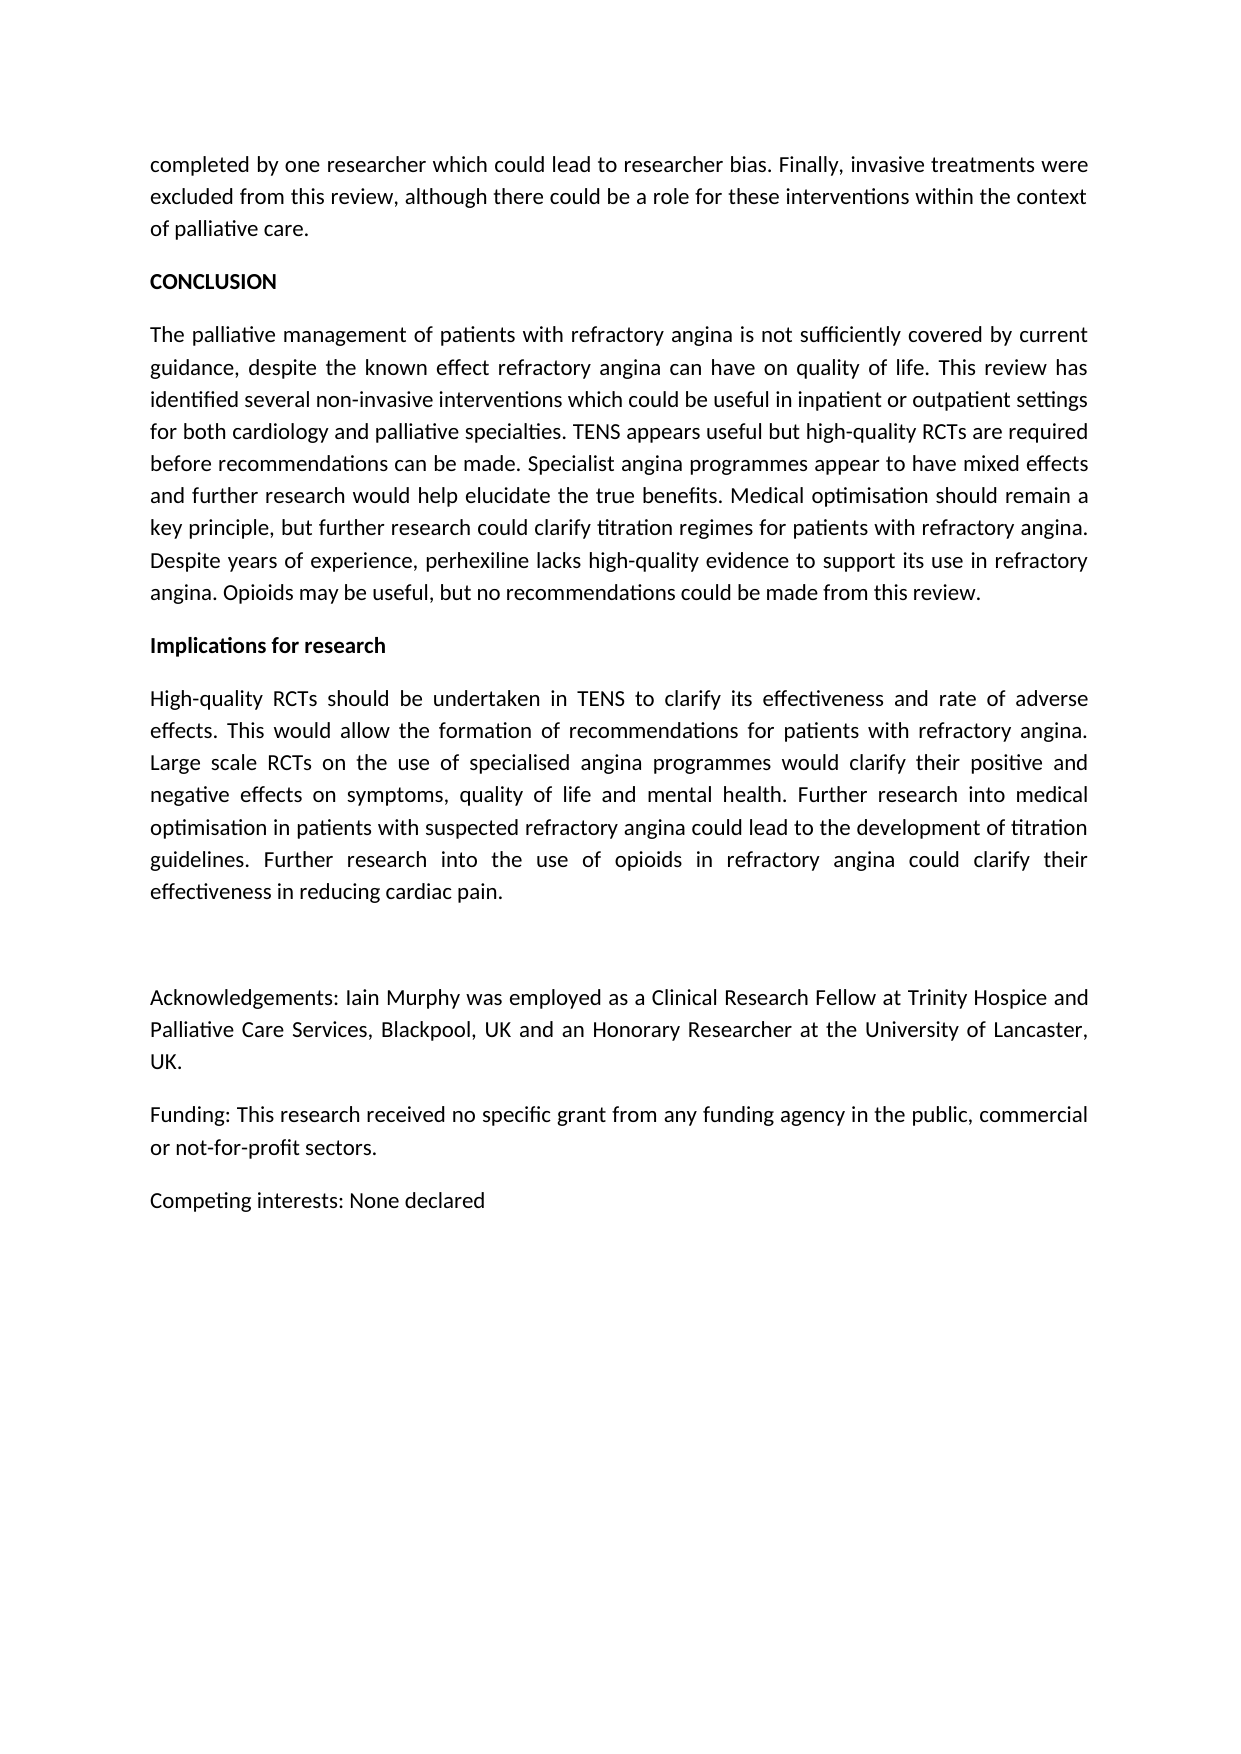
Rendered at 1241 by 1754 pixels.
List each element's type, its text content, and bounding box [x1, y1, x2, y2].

text Competing interests: None declared [150, 1186, 1090, 1214]
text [150, 150, 1090, 242]
text Funding: This research received no specific grant from any funding agency in the public, commercial or not-for-profit sectors. [150, 1101, 1090, 1161]
text Implications for research [150, 631, 1090, 659]
text The palliative management of patients with refractory angina is not sufficiently covered by current guidance, despite the known effect refractory angina can have on quality of life. This review has identified several non-invasive interventions which could be useful in inpatient or outpatient settings for both cardiology and palliative specialties. TENS appears useful but high-quality RCTs are required before recommendations can be made. Specialist angina programmes appear to have mixed effects and further research would help elucidate the true benefits. Medical optimisation should remain a key principle, but further research could clarify titration regimes for patients with refractory angina. Despite years of experience, perhexiline lacks high-quality evidence to support its use in refractory angina. Opioids may be useful, but no recommendations could be made from this review. [150, 320, 1090, 606]
text CONCLUSION [150, 267, 1090, 295]
text High-quality RCTs should be undertaken in TENS to clarify its effectiveness and rate of adverse effects. This would allow the formation of recommendations for patients with refractory angina. Large scale RCTs on the use of specialised angina programmes would clarify their positive and negative effects on symptoms, quality of life and mental health. Further research into medical optimisation in patients with suspected refractory angina could lead to the development of titration guidelines. Further research into the use of opioids in refractory angina could clarify their effectiveness in reducing cardiac pain. [150, 684, 1090, 905]
text Acknowledgements: Iain Murphy was employed as a Clinical Research Fellow at Trinity Hospice and Palliative Care Services, Blackpool, UK and an Honorary Researcher at the University of Lancaster, UK. [150, 983, 1090, 1076]
